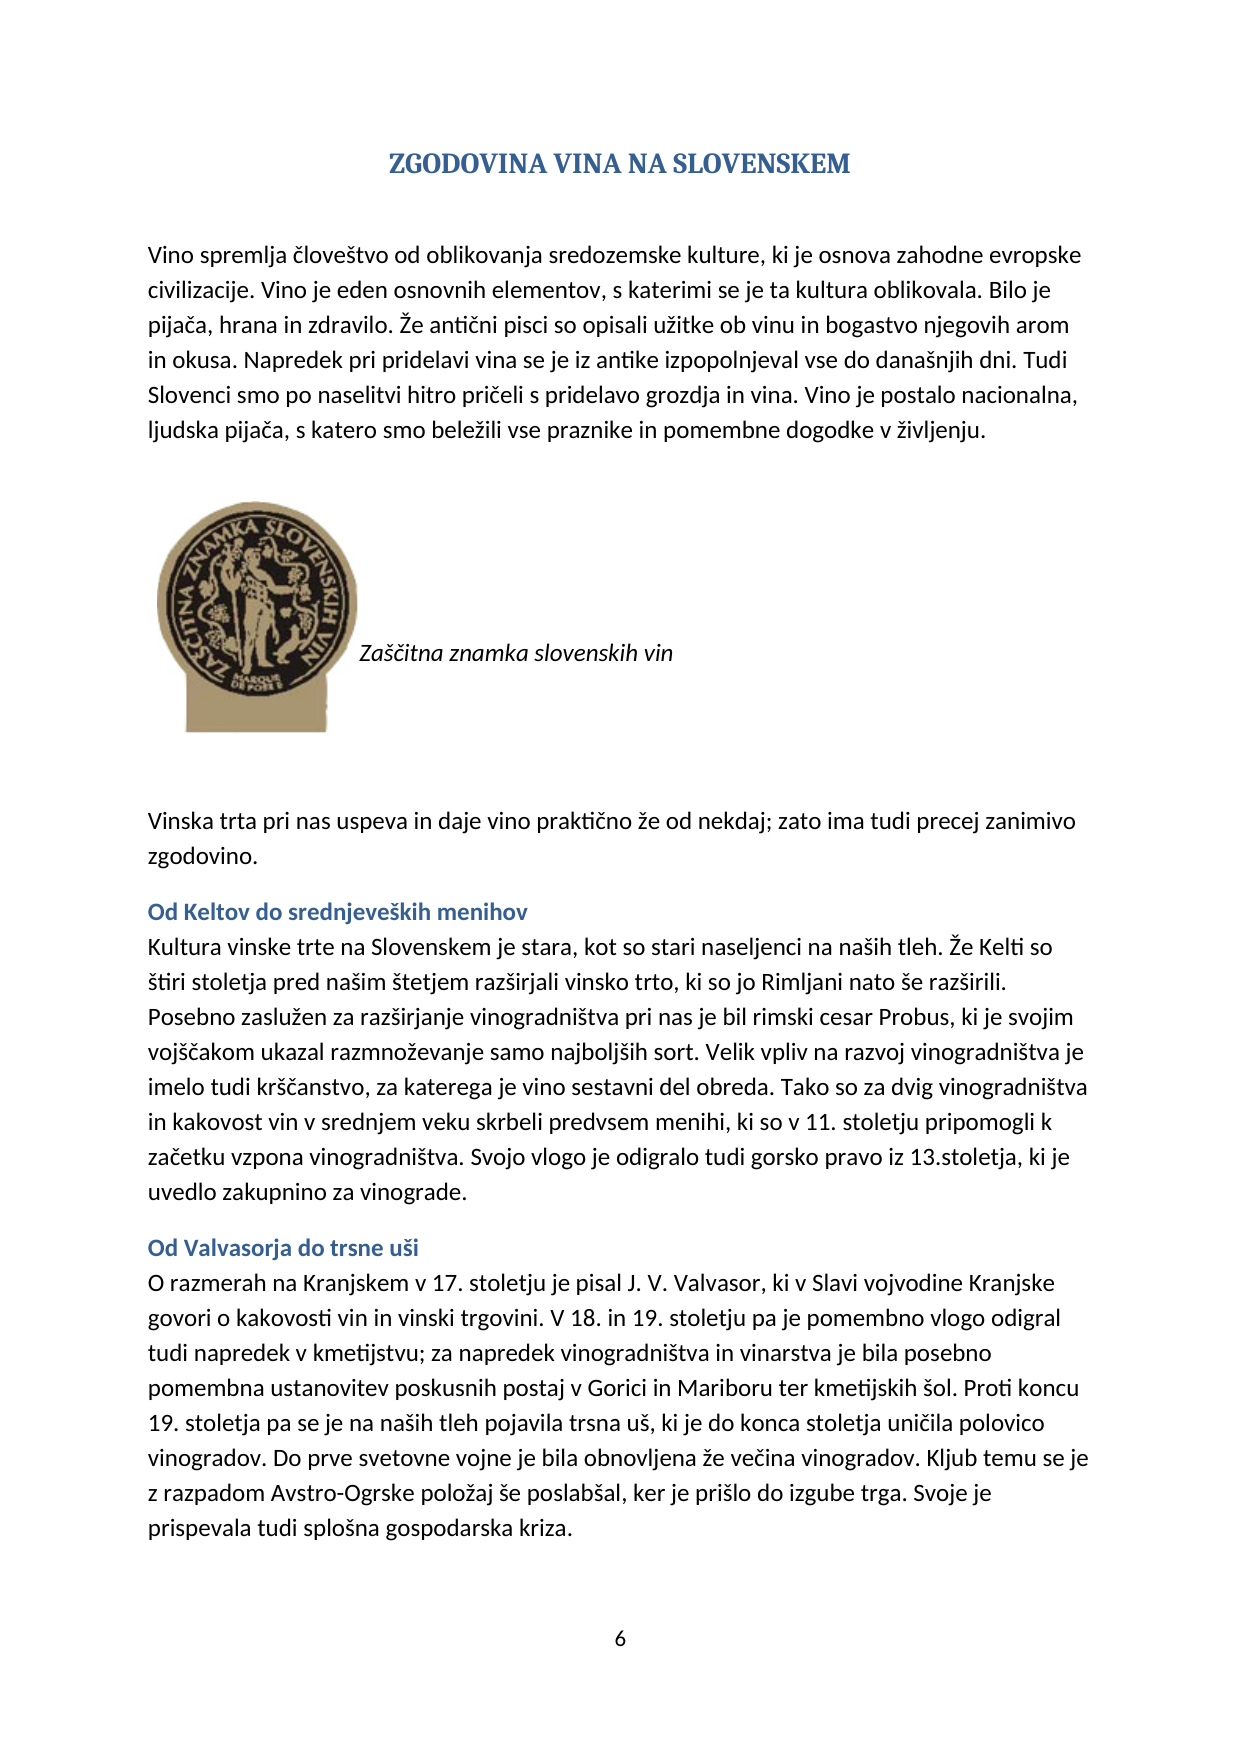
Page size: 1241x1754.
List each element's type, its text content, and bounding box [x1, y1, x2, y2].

picture [157, 501, 359, 637]
text Od Valvasorja do trsne uši O razmerah na Kranjskem v 17. stoletju je pisal J. V. Valvasor, ki v Slavi vojvodine Kranjske govori o kakovosti vin in vinski trgovini. V 18. in 19. stoletju pa je pomembno vlogo odigral tudi napredek v kmetijstvu; za napredek vinogradništva in vinarstva je bila posebno pomembna ustanovitev poskusnih postaj v Gorici in Mariboru ter kmetijskih šol. Proti koncu 19. stoletja pa se je na naših tleh pojavila trsna uš, ki je do konca stoletja uničila polovico vinogradov. Do prve svetovne vojne je bila obnovljena že večina vinogradov. Kljub temu se je z razpadom Avstro-Ogrske položaj še poslabšal, ker je prišlo do izgube trga. Svoje je prispevala tudi splošna gospodarska kriza. [148, 1232, 1093, 1542]
subtitle ZGODOVINA VINA NA SLOVENSKEM [148, 148, 1093, 181]
picture [157, 668, 359, 734]
text Zaščitna znamka slovenskih vin [148, 637, 1093, 668]
text Vino spremlja človeštvo od oblikovanja sredozemske kulture, ki je osnova zahodne evropske civilizacije. Vino je eden osnovnih elementov, s katerimi se je ta kultura oblikovala. Bilo je pijača, hrana in zdravilo. Že antični pisci so opisali užitke ob vinu in bogastvo njegovih arom in okusa. Napredek pri pridelavi vina se je iz antike izpopolnjeval vse do današnjih dni. Tudi Slovenci smo po naselitvi hitro pričeli s pridelavo grozdja in vina. Vino je postalo nacionalna, ljudska pijača, s katero smo beležili vse praznike in pomembne dogodke v življenju. [148, 239, 1093, 445]
text Vinska trta pri nas uspeva in daje vino praktično že od nekdaj; zato ima tudi precej zanimivo zgodovino. [148, 805, 1093, 871]
text Od Keltov do srednjeveških menihov Kultura vinske trte na Slovenskem je stara, kot so stari naseljenci na naših tleh. Že Kelti so štiri stoletja pred našim štetjem razširjali vinsko trto, ki so jo Rimljani nato še razširili. Posebno zaslužen za razširjanje vinogradništva pri nas je bil rimski cesar Probus, ki je svojim vojščakom ukazal razmnoževanje samo najboljših sort. Velik vpliv na razvoj vinogradništva je imelo tudi krščanstvo, za katerega je vino sestavni del obreda. Tako so za dvig vinogradništva in kakovost vin v srednjem veku skrbeli predvsem menihi, ki so v 11. stoletju pripomogli k začetku vzpona vinogradništva. Svojo vlogo je odigralo tudi gorsko pravo iz 13.stoletja, ki je uvedlo zakupnino za vinograde. [148, 896, 1093, 1206]
